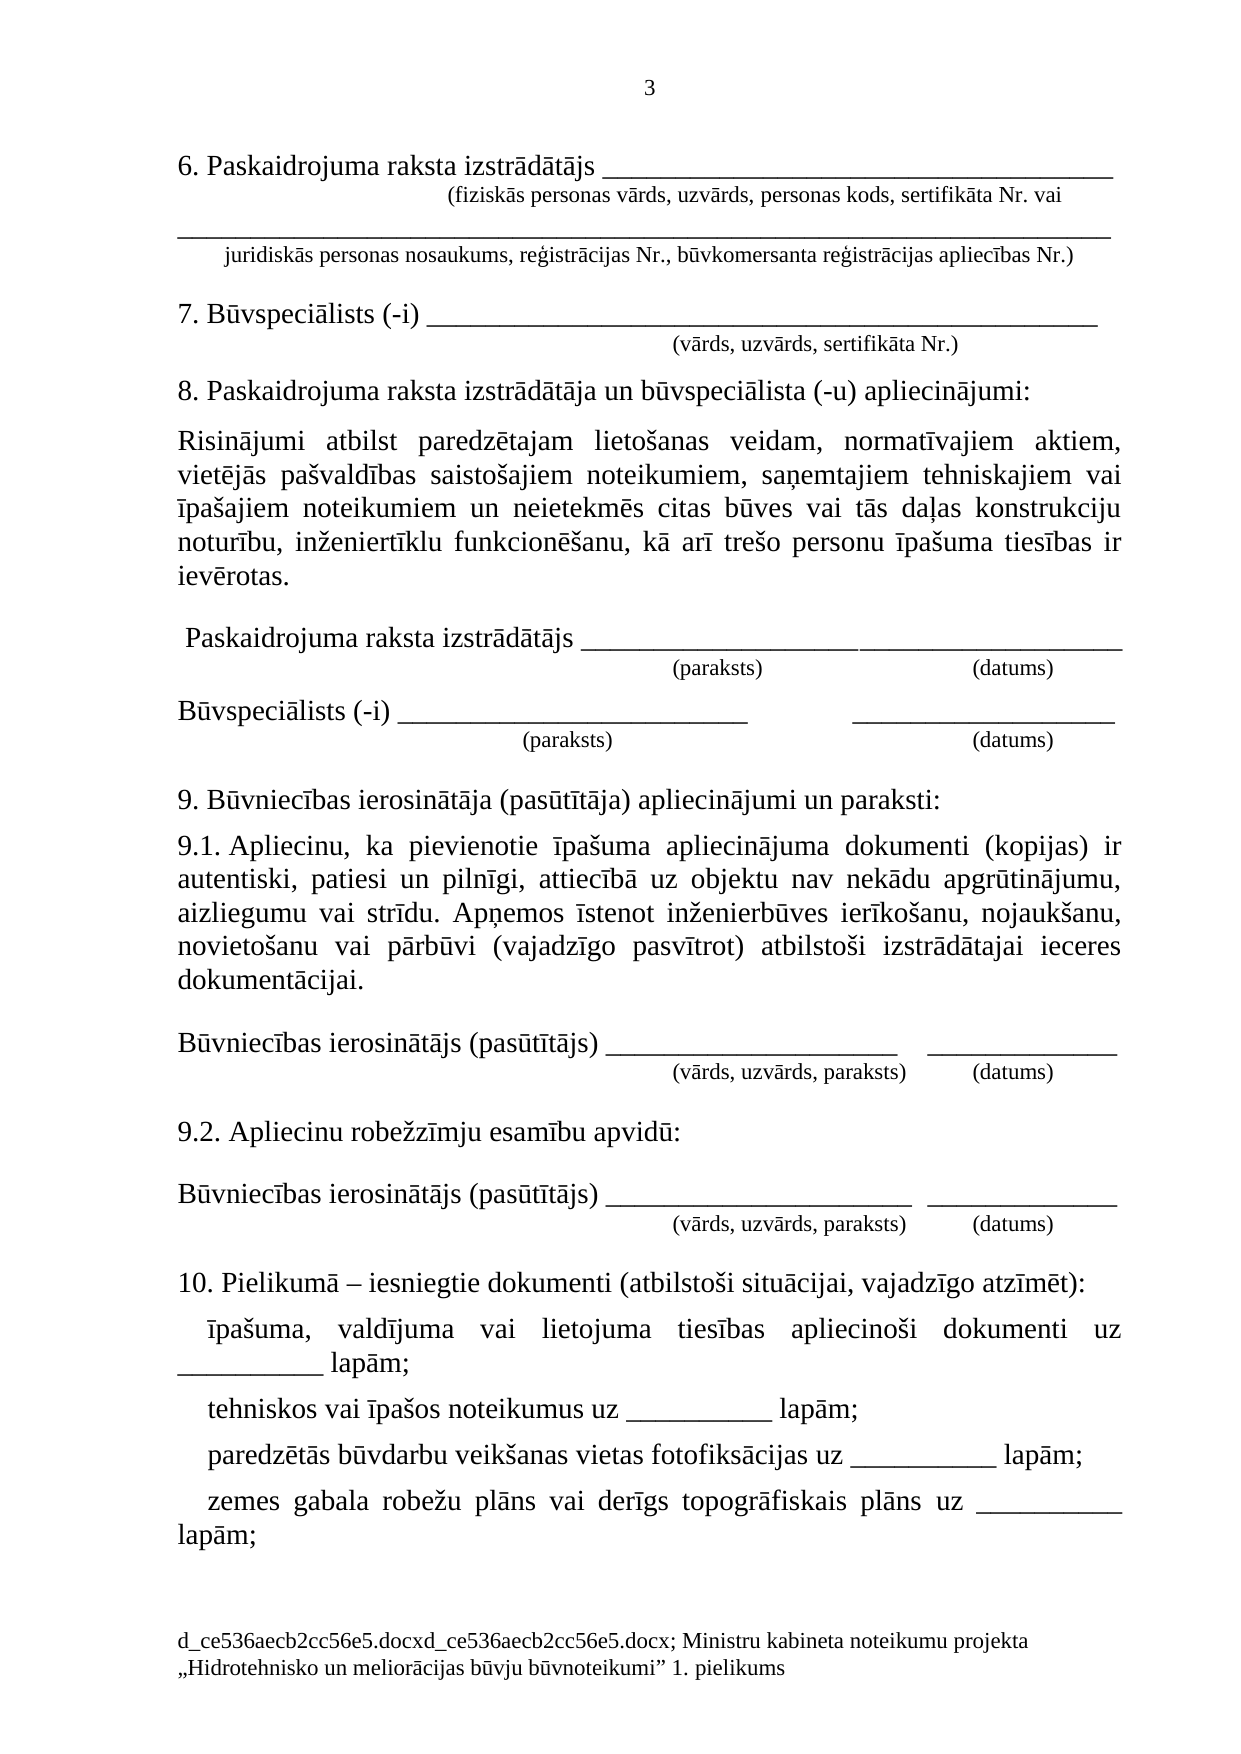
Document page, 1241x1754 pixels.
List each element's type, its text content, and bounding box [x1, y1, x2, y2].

text  zemes gabala robežu plāns vai derīgs topogrāfiskais plāns uz __________ lapām; [177, 1483, 1122, 1550]
text Risinājumi atbilst paredzētajam lietošanas veidam, normatīvajiem aktiem, vietējās pašvaldības saistošajiem noteikumiem, saņemtajiem tehniskajiem vai īpašajiem noteikumiem un neietekmēs citas būves vai tās daļas konstrukciju noturību, inženiertīklu funkcionēšanu, kā arī trešo personu īpašuma tiesības ir ievērotas. [177, 423, 1122, 591]
text (fiziskās personas vārds, uzvārds, personas kods, sertifikāta Nr. vai [177, 181, 1122, 208]
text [177, 208, 1122, 241]
text Paskaidrojuma raksta izstrādātājs ___________________ __________________ [177, 620, 1122, 654]
text  tehniskos vai īpašos noteikumus uz __________ lapām; [177, 1391, 1122, 1425]
text Būvniecības ierosinātājs (pasūtītājs) ____________________ _____________ [177, 1025, 1122, 1058]
text 9. Būvniecības ierosinātāja (pasūtītāja) apliecinājumi un paraksti: [177, 782, 1122, 815]
text juridiskās personas nosaukums, reģistrācijas Nr., būvkomersanta reģistrācijas apliecības Nr.) [177, 241, 1122, 267]
text Būvniecības ierosinātājs (pasūtītājs) _____________________ _____________ [177, 1176, 1122, 1210]
text 6. Paskaidrojuma raksta izstrādātājs ___________________________________ [177, 148, 1122, 181]
text (vārds, uzvārds, paraksts) (datums) [177, 1058, 1122, 1084]
text (vārds, uzvārds, paraksts) (datums) [177, 1210, 1122, 1236]
text (vārds, uzvārds, sertifikāta Nr.) [177, 330, 1122, 357]
text 7. Būvspeciālists (-i) ______________________________________________ [177, 297, 1122, 330]
text 8. Paskaidrojuma raksta izstrādātāja un būvspeciālista (-u) apliecinājumi: [177, 373, 1122, 407]
text 10. Pielikumā – iesniegtie dokumenti (atbilstoši situācijai, vajadzīgo atzīmēt): [177, 1266, 1122, 1299]
text Būvspeciālists (-i) ________________________ __________________ [177, 693, 1122, 726]
text (paraksts) (datums) [177, 726, 1122, 753]
text 9.1. Apliecinu, ka pievienotie īpašuma apliecinājuma dokumenti (kopijas) ir autentiski, patiesi un pilnīgi, attiecībā uz objektu nav nekādu apgrūtinājumu, aizliegumu vai strīdu. Apņemos īstenot inženierbūves ierīkošanu, nojaukšanu, novietošanu vai pārbūvi (vajadzīgo pasvītrot) atbilstoši izstrādātajai ieceres dokumentācijai. [177, 828, 1122, 996]
text  paredzētās būvdarbu veikšanas vietas fotofiksācijas uz __________ lapām; [177, 1437, 1122, 1471]
text (paraksts) (datums) [177, 654, 1122, 680]
text  īpašuma, valdījuma vai lietojuma tiesības apliecinoši dokumenti uz __________ lapām; [177, 1312, 1122, 1379]
text 9.2. Apliecinu robežzīmju esamību apvidū: [177, 1114, 1122, 1147]
